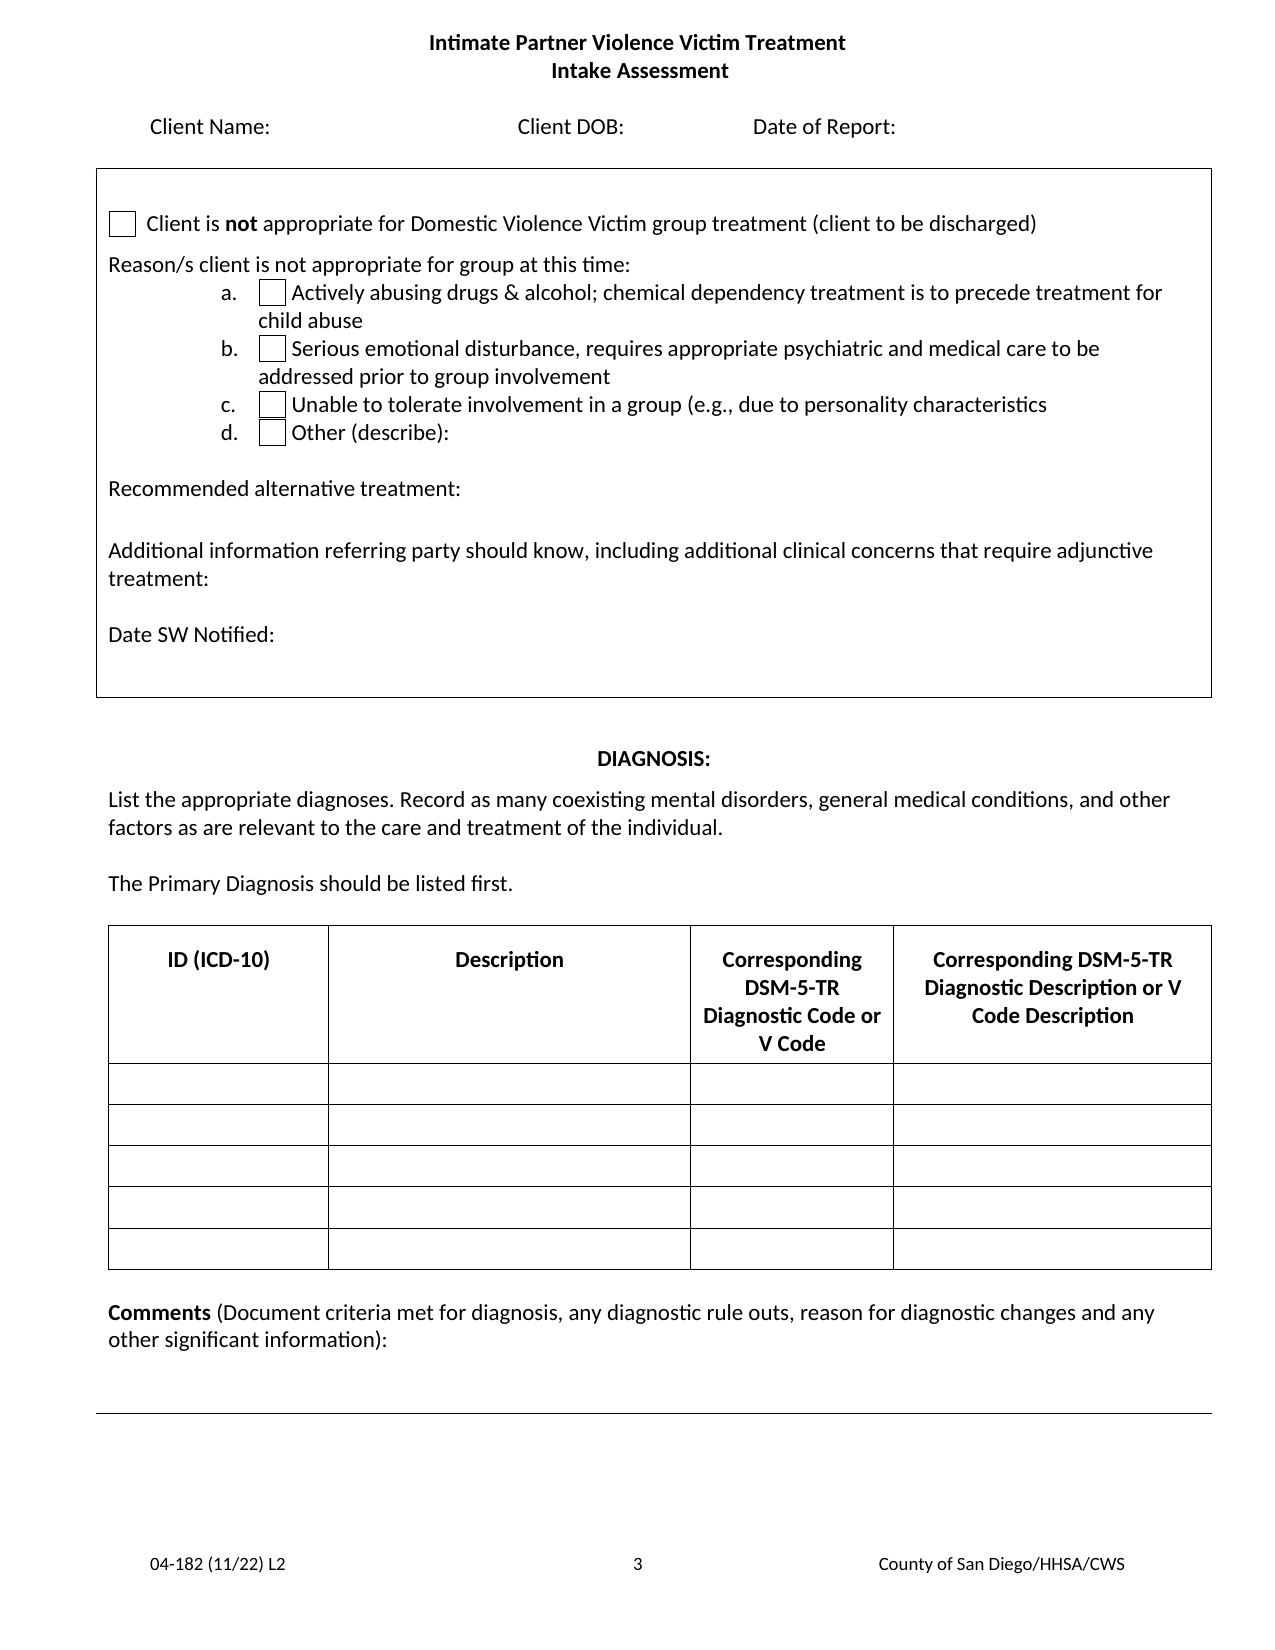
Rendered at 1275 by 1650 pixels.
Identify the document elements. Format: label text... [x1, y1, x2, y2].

table_cell DIAGNOSIS: List the appropriate diagnoses. Record as many coexisting mental disorders, general medical conditions, and other factors as are relevant to the care and treatment of the individual. The Primary Diagnosis should be listed first. Comments (Document criteria met for diagnosis, any diagnostic rule outs, reason for diagnostic changes and any other significant information): [96, 698, 1212, 1413]
table_cell Client is not appropriate for Domestic Violence Victim group treatment (client to be discharged) Reason/s client is not appropriate for group at this time: Actively abusing drugs & alcohol; chemical dependency treatment is to precede treatment for child abuse Serious emotional disturbance, requires appropriate psychiatric and medical care to be addressed prior to group involvement Unable to tolerate involvement in a group (e.g., due to personality characteristics Other (describe): Recommended alternative treatment: Additional information referring party should know, including additional clinical concerns that require adjunctive treatment: Date SW Notified: [97, 169, 1211, 697]
